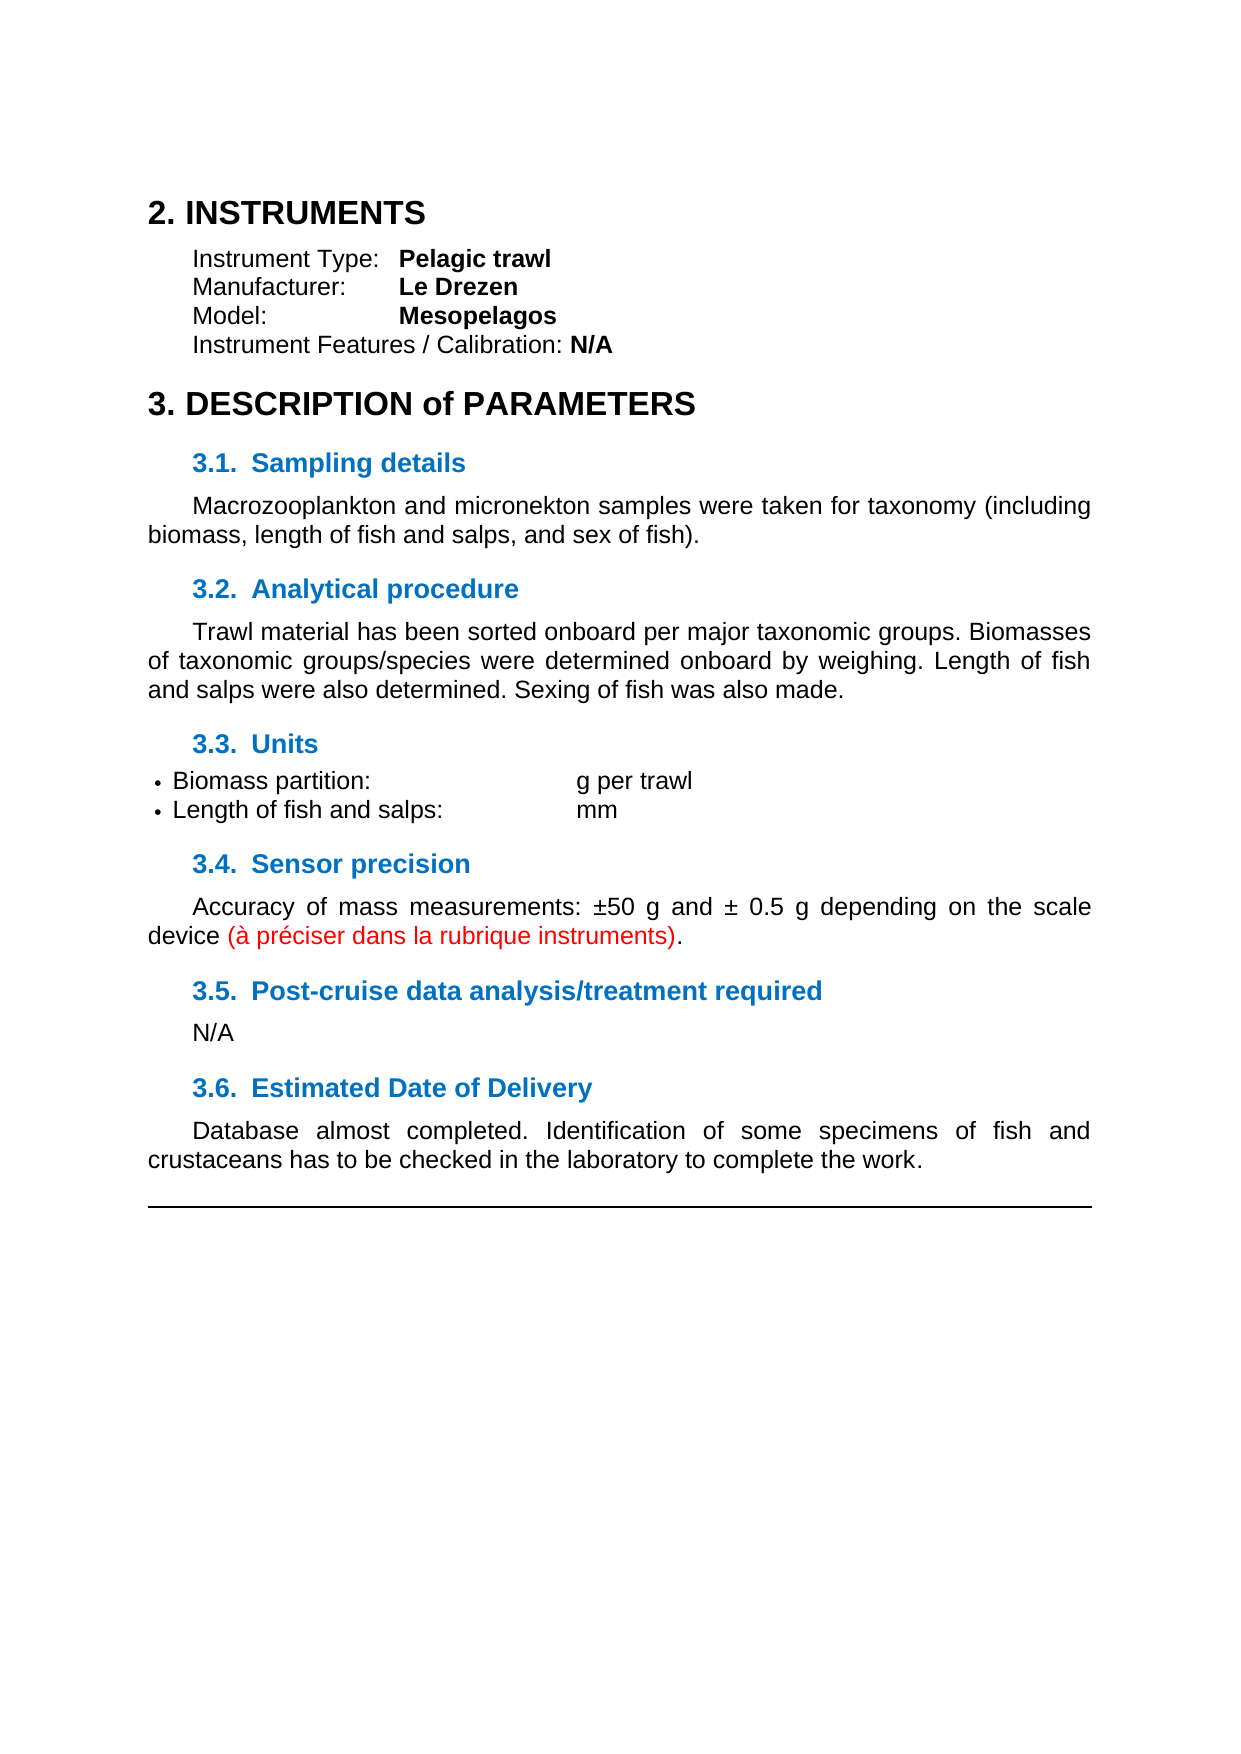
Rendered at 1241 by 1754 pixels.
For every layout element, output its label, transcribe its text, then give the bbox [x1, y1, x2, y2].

list Length of fish and salps: mm [155, 794, 1092, 823]
subtitle Sensor precision [192, 848, 1092, 879]
text Trawl material has been sorted onboard per major taxonomic groups. Biomasses of taxonomic groups/species were determined onboard by weighing. Length of fish and salps were also determined. Sexing of fish was also made. [148, 617, 1092, 703]
text Manufacturer: Le Drezen [192, 272, 1092, 301]
text N/A [148, 1018, 1092, 1047]
subtitle Post-cruise data analysis/treatment required [192, 974, 1092, 1006]
text Instrument Features / Calibration: N/A [148, 330, 1092, 359]
list Biomass partition: g per trawl [155, 766, 1092, 794]
text Model: Mesopelagos [192, 301, 1092, 330]
text Accuracy of mass measurements: ±50 g and ± 0.5 g depending on the scale device (à préciser dans la rubrique instruments). [148, 892, 1092, 949]
text Macrozooplankton and micronekton samples were taken for taxonomy (including biomass, length of fish and salps, and sex of fish). [148, 491, 1092, 548]
subtitle INSTRUMENTS [148, 193, 1092, 231]
subtitle Sampling details [192, 447, 1092, 478]
text Database almost completed. Identification of some specimens of fish and crustaceans has to be checked in the laboratory to complete the work. [148, 1116, 1092, 1173]
subtitle Estimated Date of Delivery [192, 1072, 1092, 1103]
subtitle Units [192, 728, 1092, 759]
subtitle Analytical procedure [192, 573, 1092, 604]
subtitle DESCRIPTION of PARAMETERS [148, 384, 1092, 422]
text Instrument Type: Pelagic trawl [192, 244, 1092, 272]
